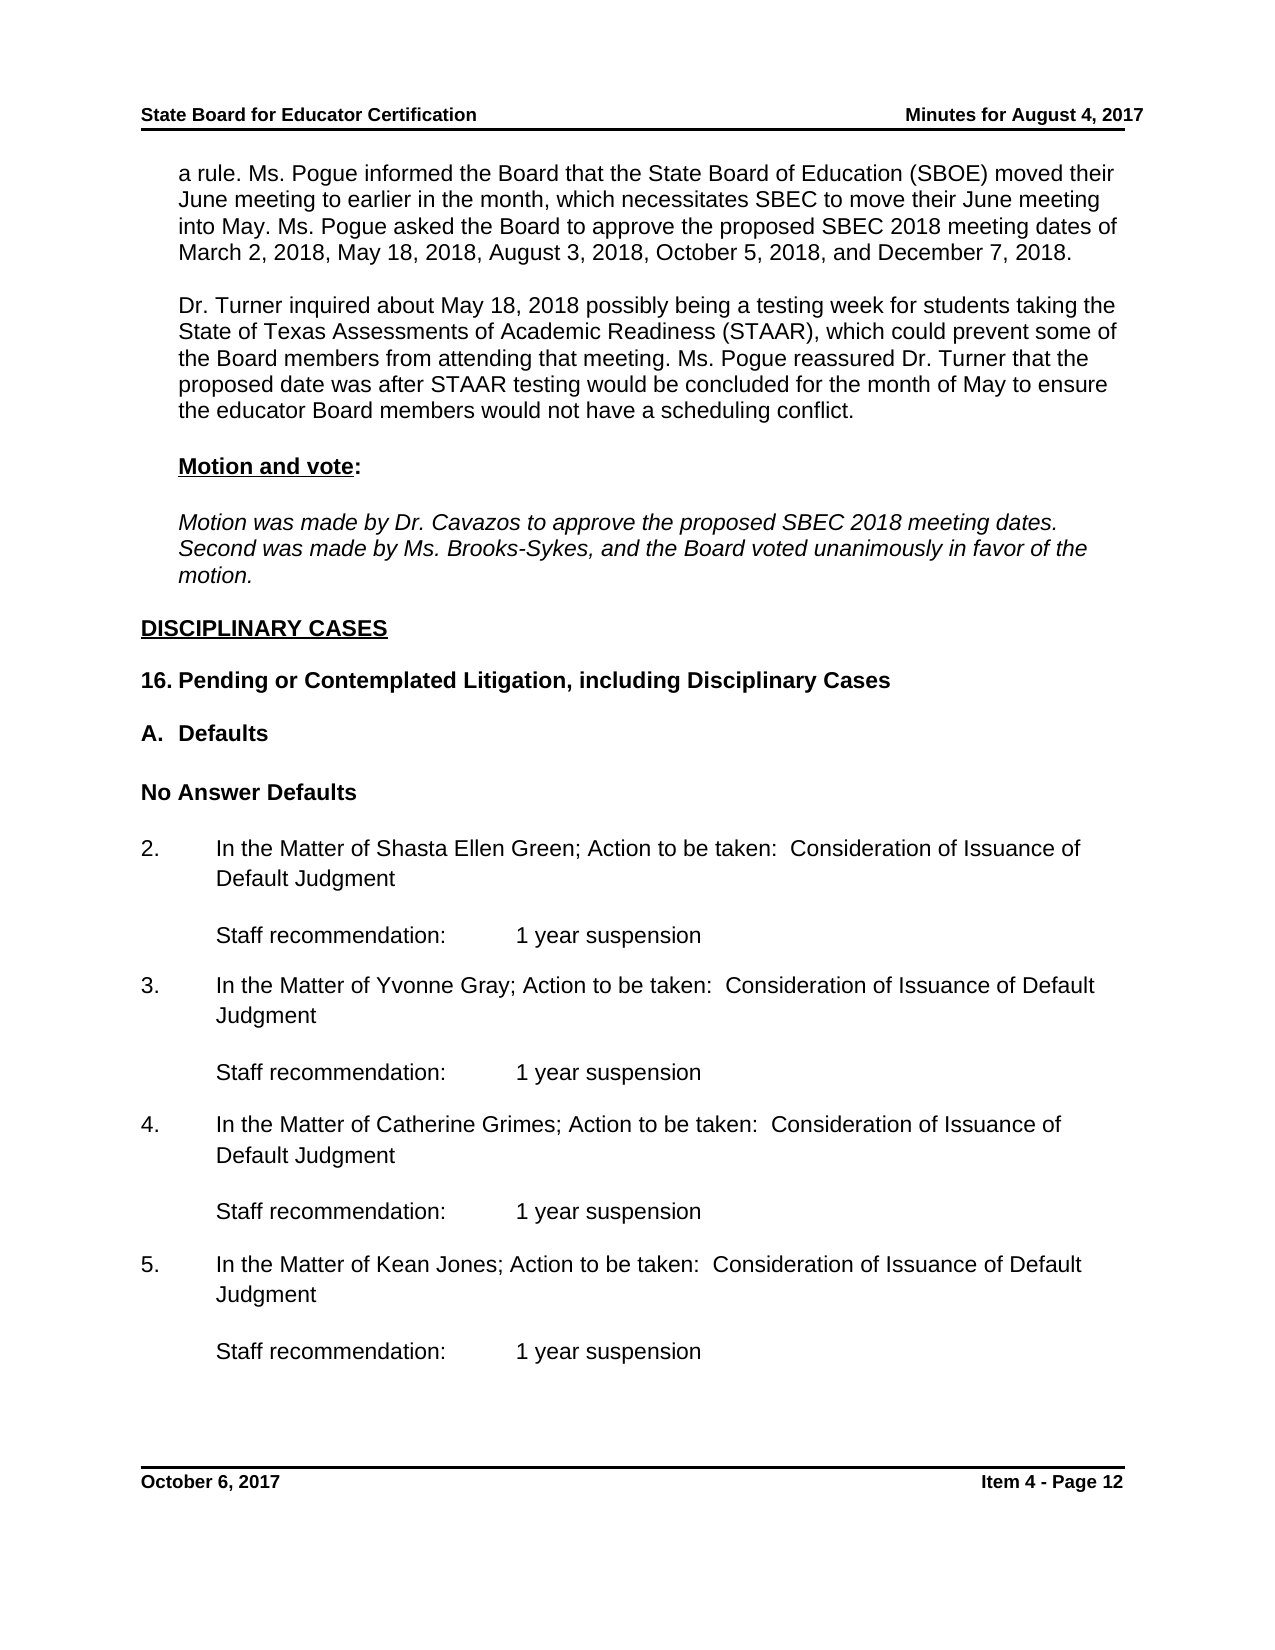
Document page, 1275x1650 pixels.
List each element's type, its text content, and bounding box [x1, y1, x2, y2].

text No Answer Defaults [141, 779, 1125, 806]
text Dr. Turner inquired about May 18, 2018 possibly being a testing week for students taking the State of Texas Assessments of Academic Readiness (STAAR), which could prevent some of the Board members from attending that meeting. Ms. Pogue reassured Dr. Turner that the proposed date was after STAAR testing would be concluded for the month of May to ensure the educator Board members would not have a scheduling conflict. [178, 292, 1125, 424]
text Motion was made by Dr. Cavazos to approve the proposed SBEC 2018 meeting dates. Second was made by Ms. Brooks-Sykes, and the Board voted unanimously in favor of the motion. [178, 509, 1125, 588]
list Defaults [141, 720, 1125, 746]
list In the Matter of Catherine Grimes; Action to be taken: Consideration of Issuance of Default Judgment [141, 1111, 1125, 1168]
list Pending or Contemplated Litigation, including Disciplinary Cases [141, 667, 1125, 693]
text DISCIPLINARY CASES [141, 614, 1125, 641]
list Staff recommendation: 1 year suspension [216, 922, 1125, 972]
list Staff recommendation: 1 year suspension [216, 1198, 1125, 1224]
list In the Matter of Kean Jones; Action to be taken: Consideration of Issuance of Default Judgment [141, 1251, 1125, 1307]
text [178, 160, 1125, 266]
list In the Matter of Shasta Ellen Green; Action to be taken: Consideration of Issuance of Default Judgment [141, 835, 1125, 891]
list In the Matter of Yvonne Gray; Action to be taken: Consideration of Issuance of Default Judgment [141, 972, 1125, 1028]
text Motion and vote: [141, 453, 1125, 480]
list Staff recommendation: 1 year suspension [216, 1059, 1125, 1085]
list Staff recommendation: 1 year suspension [216, 1338, 1125, 1364]
